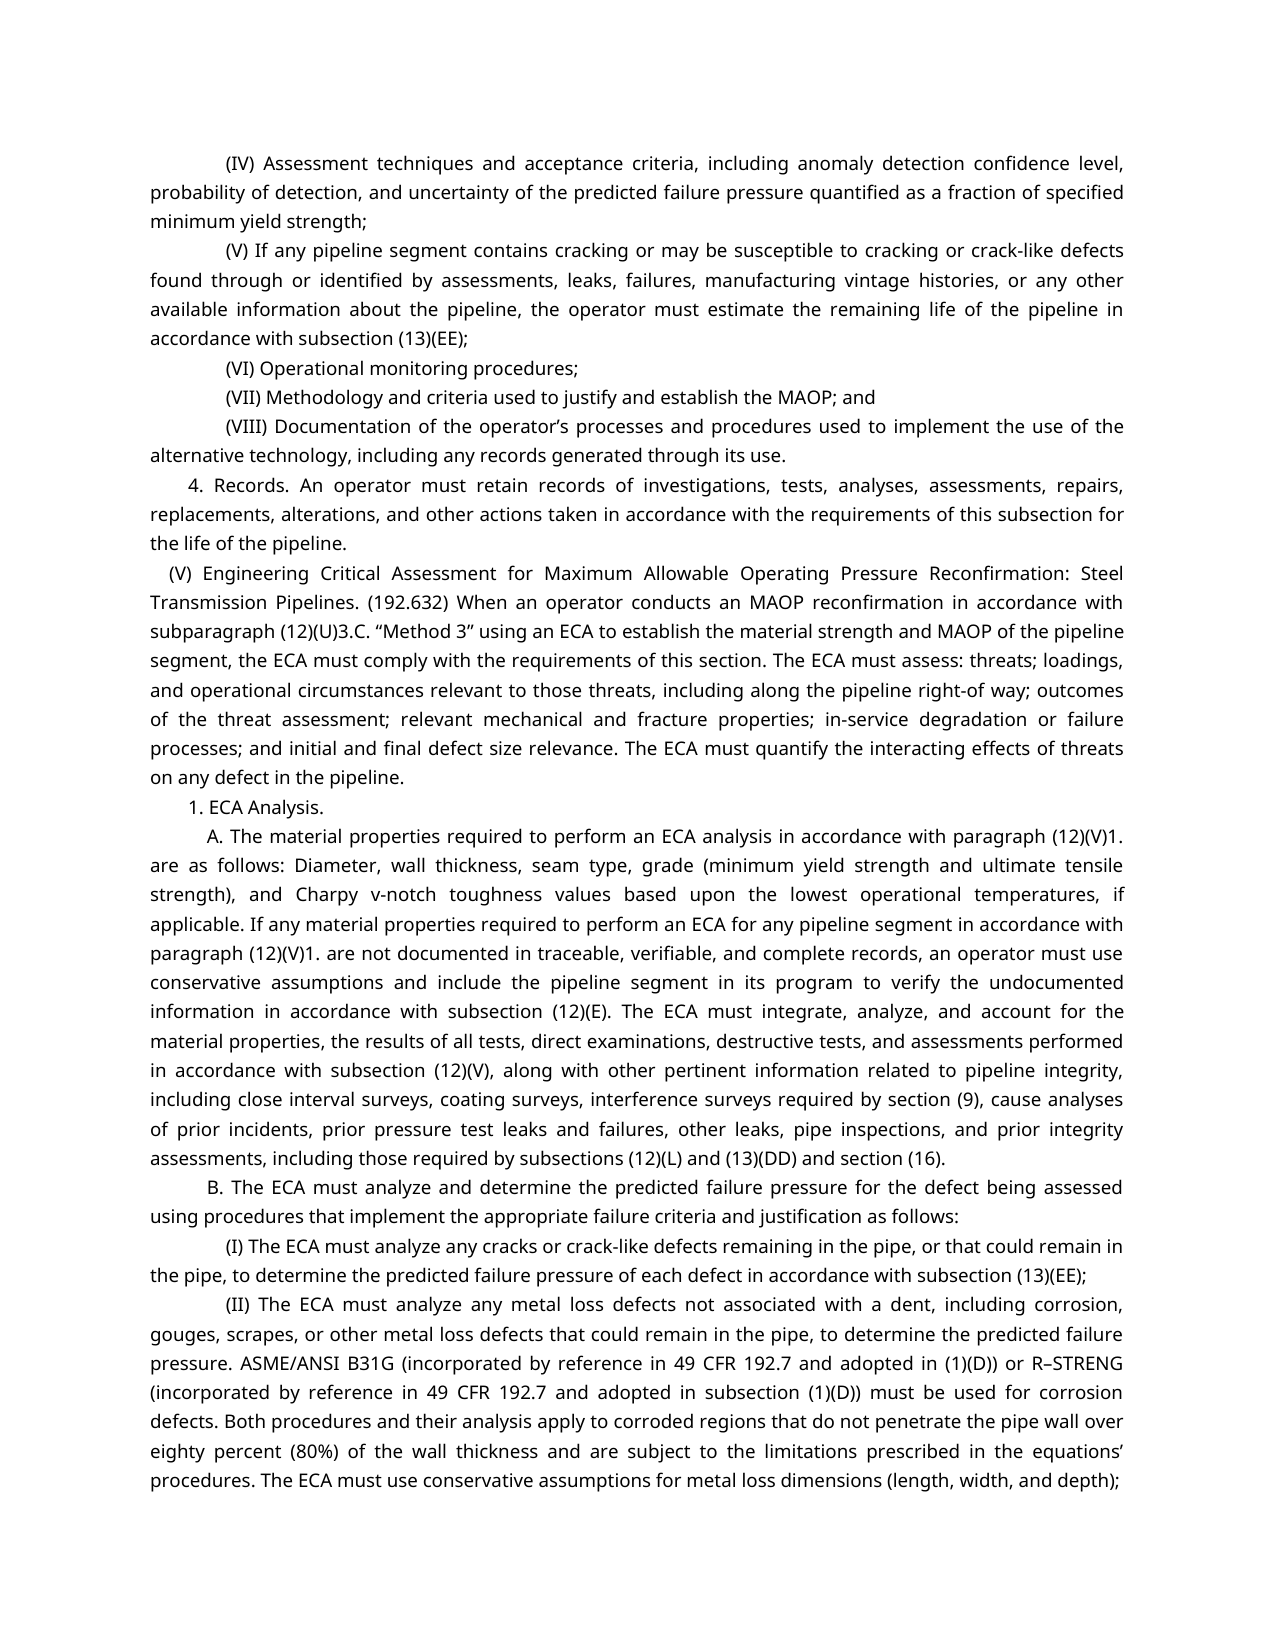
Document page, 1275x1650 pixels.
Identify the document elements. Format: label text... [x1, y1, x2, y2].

text (I) The ECA must analyze any cracks or crack-like defects remaining in the pipe, or that could remain in the pipe, to determine the predicted failure pressure of each defect in accordance with subsection (13)(EE); [150, 1233, 1125, 1288]
text (VIII) Documentation of the operator’s processes and procedures used to implement the use of the alternative technology, including any records generated through its use. [150, 413, 1125, 468]
text (V) If any pipeline segment contains cracking or may be susceptible to cracking or crack-like defects found through or identified by assessments, leaks, failures, manufacturing vintage histories, or any other available information about the pipeline, the operator must estimate the remaining life of the pipeline in accordance with subsection (13)(EE); [150, 238, 1125, 351]
text 1. ECA Analysis. [150, 794, 1125, 819]
text (VI) Operational monitoring procedures; [150, 355, 1125, 380]
text (V) Engineering Critical Assessment for Maximum Allowable Operating Pressure Reconfirmation: Steel Transmission Pipelines. (192.632) When an operator conducts an MAOP reconfirmation in accordance with subparagraph (12)(U)3.C. “Method 3” using an ECA to establish the material strength and MAOP of the pipeline segment, the ECA must comply with the requirements of this section. The ECA must assess: threats; loadings, and operational circumstances relevant to those threats, including along the pipeline right-of way; outcomes of the threat assessment; relevant mechanical and fracture properties; in-service degradation or failure processes; and initial and final defect size relevance. The ECA must quantify the interacting effects of threats on any defect in the pipeline. [150, 560, 1125, 790]
text (VII) Methodology and criteria used to justify and establish the MAOP; and [150, 384, 1125, 410]
text (II) The ECA must analyze any metal loss defects not associated with a dent, including corrosion, gouges, scrapes, or other metal loss defects that could remain in the pipe, to determine the predicted failure pressure. ASME/ANSI B31G (incorporated by reference in 49 CFR 192.7 and adopted in (1)(D)) or R–STRENG (incorporated by reference in 49 CFR 192.7 and adopted in subsection (1)(D)) must be used for corrosion defects. Both procedures and their analysis apply to corroded regions that do not penetrate the pipe wall over eighty percent (80%) of the wall thickness and are subject to the limitations prescribed in the equations’ procedures. The ECA must use conservative assumptions for metal loss dimensions (length, width, and depth); [150, 1292, 1125, 1493]
text A. The material properties required to perform an ECA analysis in accordance with paragraph (12)(V)1. are as follows: Diameter, wall thickness, seam type, grade (minimum yield strength and ultimate tensile strength), and Charpy v-notch toughness values based upon the lowest operational temperatures, if applicable. If any material properties required to perform an ECA for any pipeline segment in accordance with paragraph (12)(V)1. are not documented in traceable, verifiable, and complete records, an operator must use conservative assumptions and include the pipeline segment in its program to verify the undocumented information in accordance with subsection (12)(E). The ECA must integrate, analyze, and account for the material properties, the results of all tests, direct examinations, destructive tests, and assessments performed in accordance with subsection (12)(V), along with other pertinent information related to pipeline integrity, including close interval surveys, coating surveys, interference surveys required by section (9), cause analyses of prior incidents, prior pressure test leaks and failures, other leaks, pipe inspections, and prior integrity assessments, including those required by subsections (12)(L) and (13)(DD) and section (16). [150, 823, 1125, 1171]
text 4. Records. An operator must retain records of investigations, tests, analyses, assessments, repairs, replacements, alterations, and other actions taken in accordance with the requirements of this subsection for the life of the pipeline. [150, 472, 1125, 556]
text B. The ECA must analyze and determine the predicted failure pressure for the defect being assessed using procedures that implement the appropriate failure criteria and justification as follows: [150, 1174, 1125, 1229]
text (IV) Assessment techniques and acceptance criteria, including anomaly detection confidence level, probability of detection, and uncertainty of the predicted failure pressure quantified as a fraction of specified minimum yield strength; [150, 150, 1125, 234]
